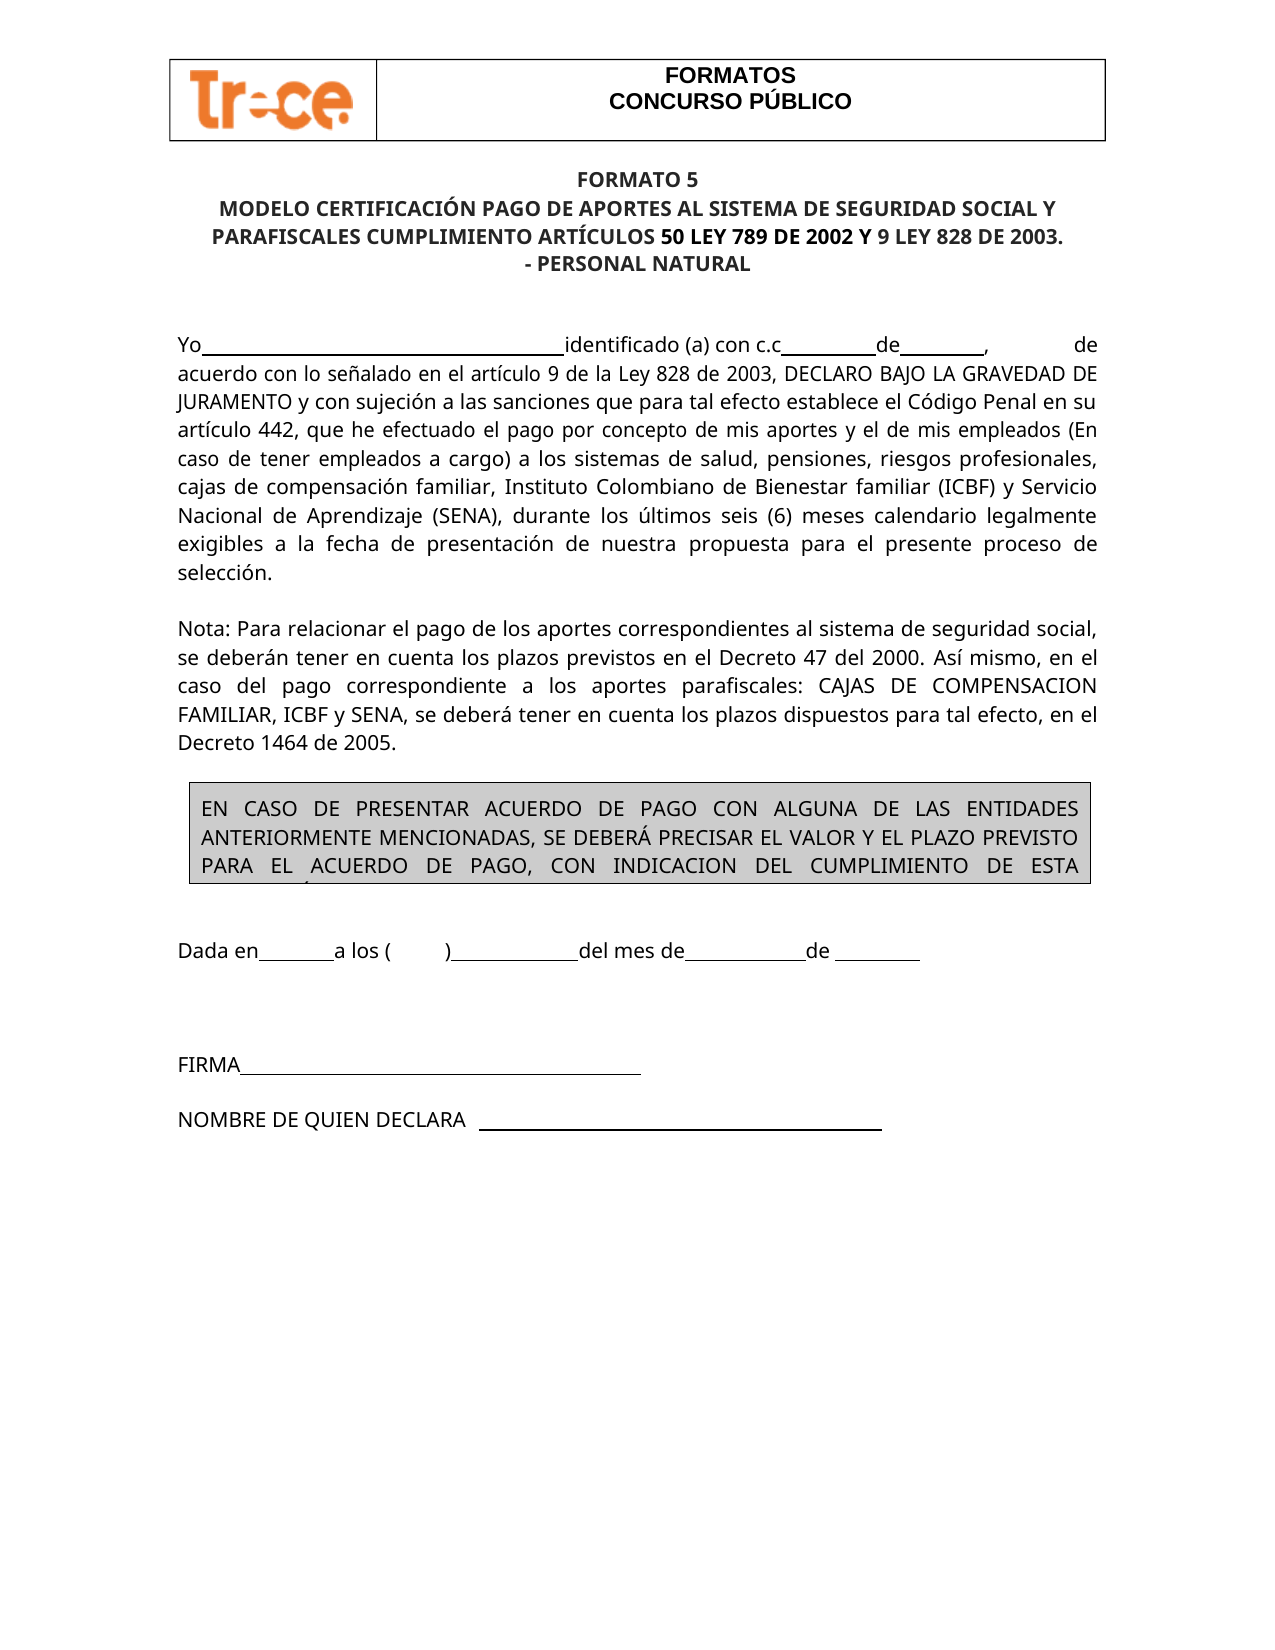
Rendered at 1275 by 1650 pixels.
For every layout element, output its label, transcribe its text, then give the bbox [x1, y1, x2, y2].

text NOMBRE DE QUIEN DECLARA [177, 1105, 1196, 1133]
text Nota: Para relacionar el pago de los aportes correspondientes al sistema de seguridad social, se deberán tener en cuenta los plazos previstos en el Decreto 47 del 2000. Así mismo, en el caso del pago correspondiente a los aportes parafiscales: CAJAS DE COMPENSACION FAMILIAR, ICBF y SENA, se deberá tener en cuenta los plazos dispuestos para tal efecto, en el Decreto 1464 de 2005. [177, 614, 1098, 757]
picture [190, 70, 353, 131]
subtitle - PERSONAL NATURAL [207, 251, 1068, 276]
text MODELO CERTIFICACIÓN PAGO DE APORTES AL SISTEMA DE SEGURIDAD SOCIAL Y PARAFISCALES CUMPLIMIENTO ARTÍCULOS 50 LEY 789 DE 2002 Y 9 LEY 828 DE 2003. [181, 194, 1093, 251]
text Yo identificado (a) con c.c de , de acuerdo con lo señalado en el artículo 9 de la Ley 828 de 2003, DECLARO BAJO LA GRAVEDAD DE JURAMENTO y con sujeción a las sanciones que para tal efecto establece el Código Penal en su artículo 442, que he efectuado el pago por concepto de mis aportes y el de mis empleados (En caso de tener empleados a cargo) a los sistemas de salud, pensiones, riesgos profesionales, cajas de compensación familiar, Instituto Colombiano de Bienestar familiar (ICBF) y Servicio Nacional de Aprendizaje (SENA), durante los últimos seis (6) meses calendario legalmente exigibles a la fecha de presentación de nuestra propuesta para el presente proceso de selección. [177, 330, 1098, 586]
text FIRMA [177, 1050, 1196, 1078]
subtitle FORMATO 5 [207, 166, 1068, 194]
text Dada en a los ( ) del mes de de [177, 936, 1196, 964]
